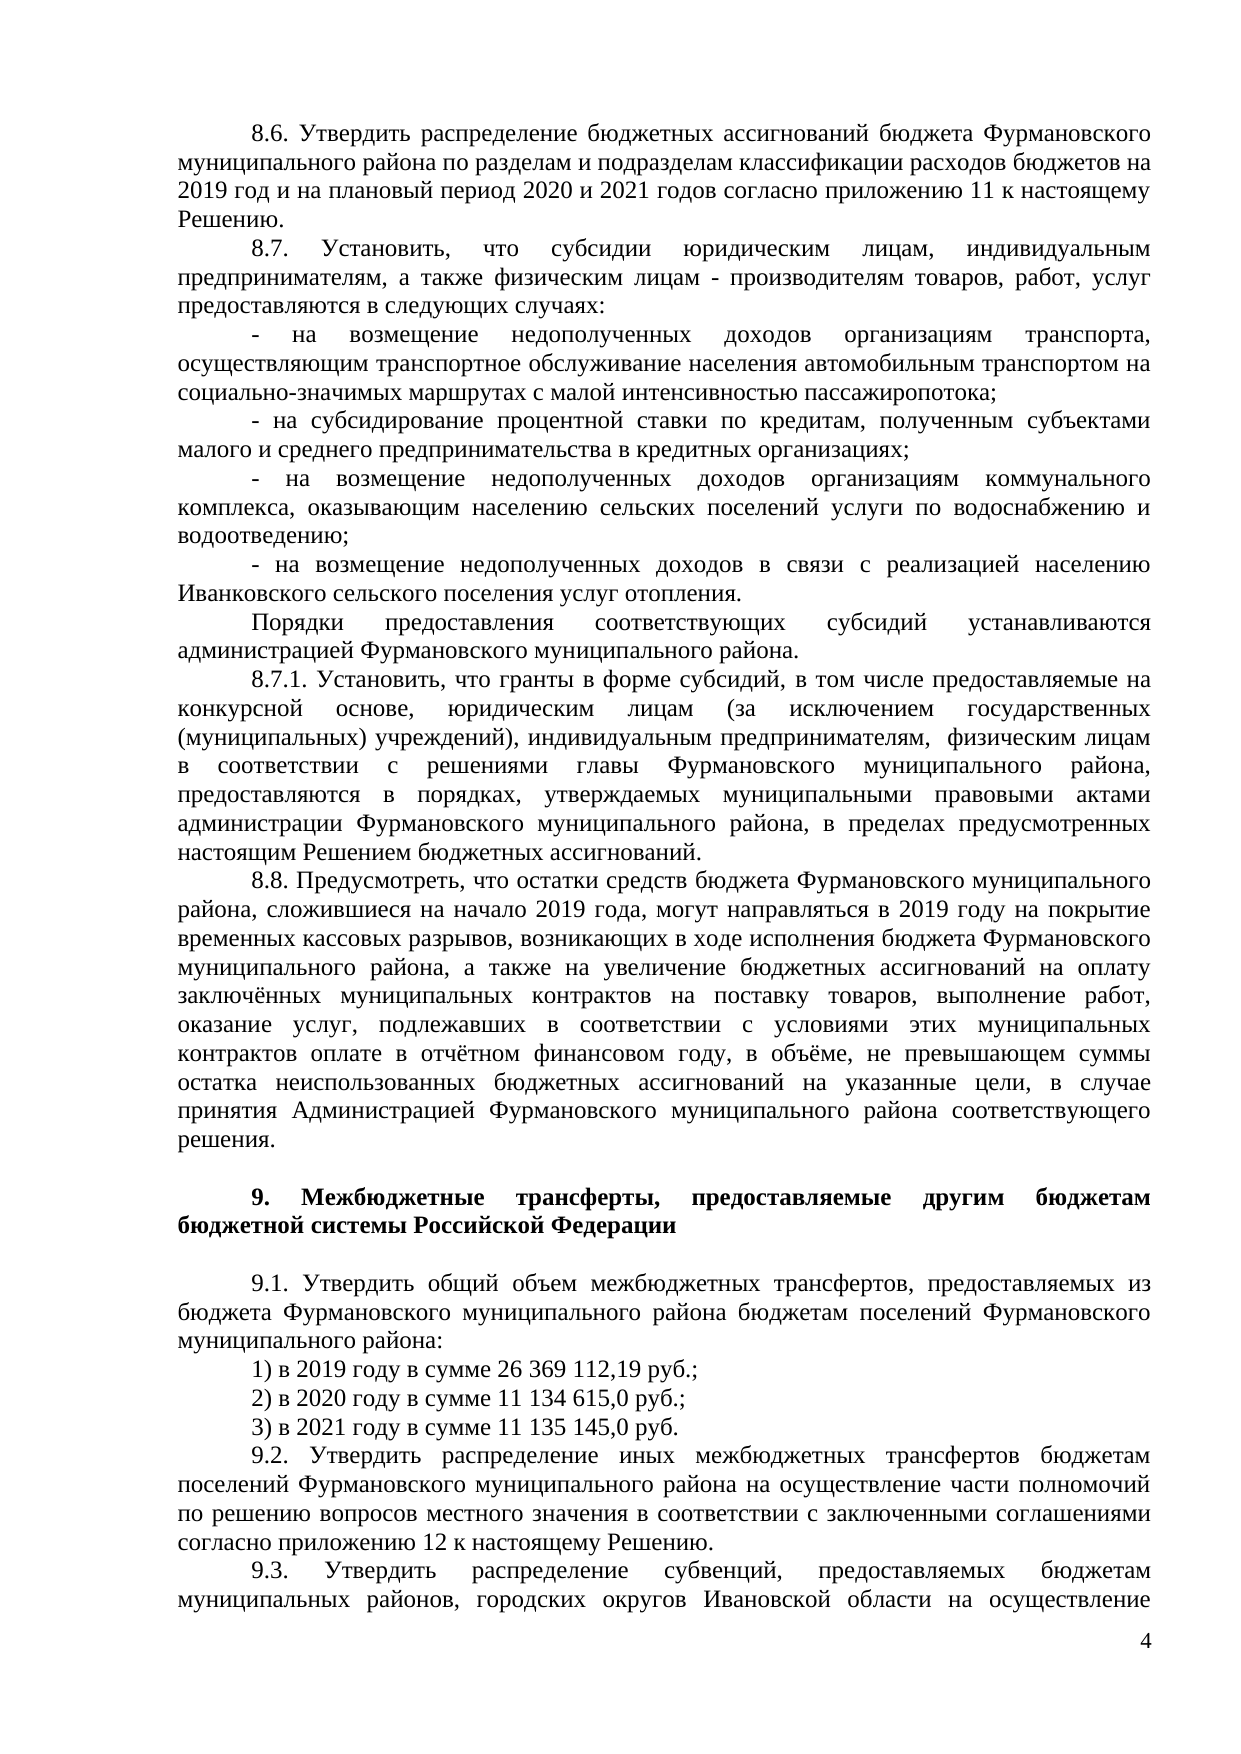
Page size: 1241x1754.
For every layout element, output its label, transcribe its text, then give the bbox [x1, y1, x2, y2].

text 9. Межбюджетные трансферты, предоставляемые другим бюджетам бюджетной системы Российской Федерации [177, 1182, 1152, 1239]
text - на возмещение недополученных доходов организациям транспорта, осуществляющим транспортное обслуживание населения автомобильным транспортом на социально-значимых маршрутах с малой интенсивностью пассажиропотока; [177, 319, 1152, 406]
text 8.7.1. Установить, что гранты в форме субсидий, в том числе предоставляемые на конкурсной основе, юридическим лицам (за исключением государственных (муниципальных) учреждений), индивидуальным предпринимателям, физическим лицам в соответствии с решениями главы Фурмановского муниципального района, предоставляются в порядках, утверждаемых муниципальными правовыми актами администрации Фурмановского муниципального района, в пределах предусмотренных настоящим Решением бюджетных ассигнований. [177, 664, 1152, 866]
text 2) в 2020 году в сумме 11 134 615,0 руб.; [177, 1383, 1152, 1412]
text 8.7. Установить, что субсидии юридическим лицам, индивидуальным предпринимателям, а также физическим лицам - производителям товаров, работ, услуг предоставляются в следующих случаях: [177, 233, 1152, 319]
text Порядки предоставления соответствующих субсидий устанавливаются администрацией Фурмановского муниципального района. [177, 607, 1152, 664]
text 1) в 2019 году в сумме 26 369 112,19 руб.; [177, 1354, 1152, 1383]
text - на возмещение недополученных доходов организациям коммунального комплекса, оказывающим населению сельских поселений услуги по водоснабжению и водоотведению; [177, 463, 1152, 549]
text - на субсидирование процентной ставки по кредитам, полученным субъектами малого и среднего предпринимательства в кредитных организациях; [177, 406, 1152, 463]
text 9.1. Утвердить общий объем межбюджетных трансфертов, предоставляемых из бюджета Фурмановского муниципального района бюджетам поселений Фурмановского муниципального района: [177, 1268, 1152, 1354]
text 3) в 2021 году в сумме 11 135 145,0 руб. [177, 1412, 1152, 1441]
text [177, 1556, 1152, 1613]
text 8.6. Утвердить распределение бюджетных ассигнований бюджета Фурмановского муниципального района по разделам и подразделам классификации расходов бюджетов на 2019 год и на плановый период 2020 и 2021 годов согласно приложению 11 к настоящему Решению. [177, 118, 1152, 233]
text - на возмещение недополученных доходов в связи с реализацией населению Иванковского сельского поселения услуг отопления. [177, 549, 1152, 607]
text 8.8. Предусмотреть, что остатки средств бюджета Фурмановского муниципального района, сложившиеся на начало 2019 года, могут направляться в 2019 году на покрытие временных кассовых разрывов, возникающих в ходе исполнения бюджета Фурмановского муниципального района, а также на увеличение бюджетных ассигнований на оплату заключённых муниципальных контрактов на поставку товаров, выполнение работ, оказание услуг, подлежавших в соответствии с условиями этих муниципальных контрактов оплате в отчётном финансовом году, в объёме, не превышающем суммы остатка неиспользованных бюджетных ассигнований на указанные цели, в случае принятия Администрацией Фурмановского муниципального района соответствующего решения. [177, 866, 1152, 1153]
text 9.2. Утвердить распределение иных межбюджетных трансфертов бюджетам поселений Фурмановского муниципального района на осуществление части полномочий по решению вопросов местного значения в соответствии с заключенными соглашениями согласно приложению 12 к настоящему Решению. [177, 1441, 1152, 1556]
